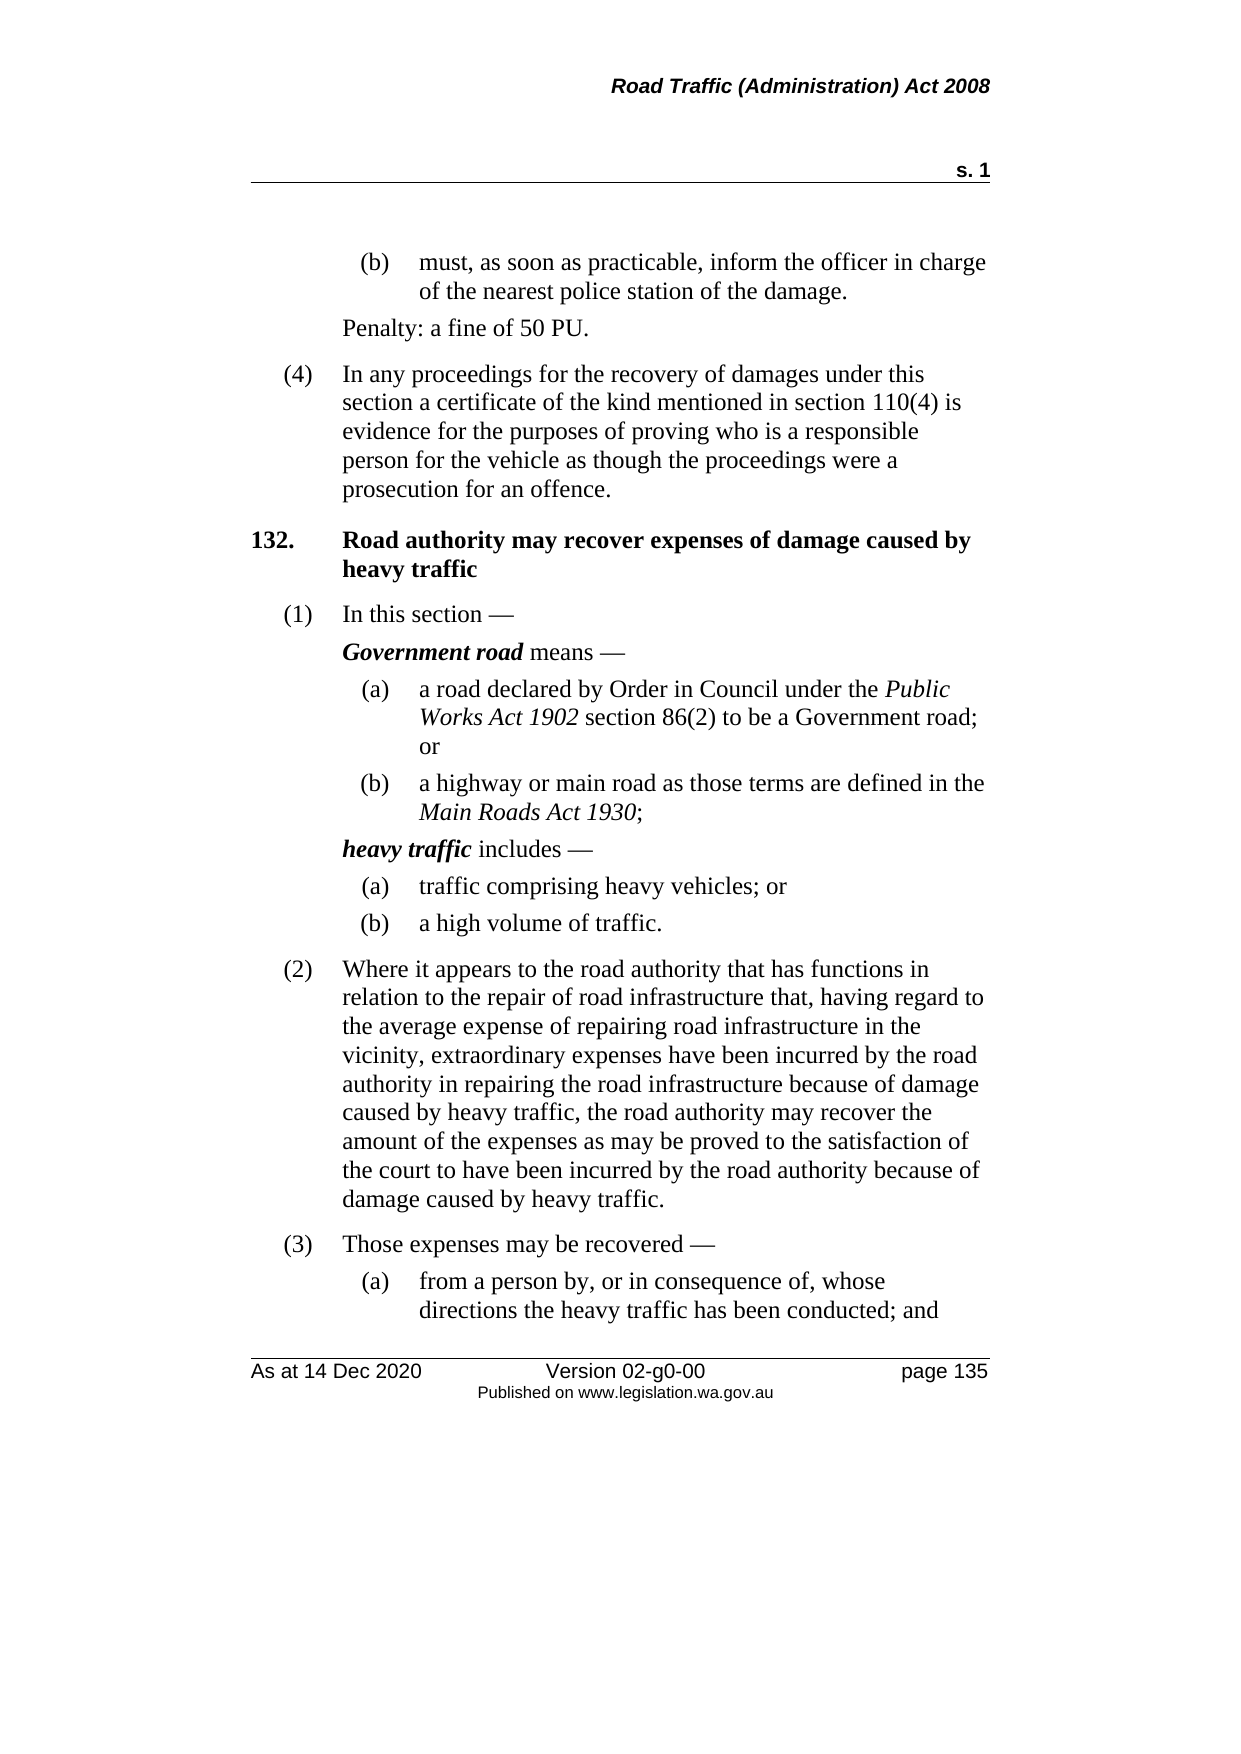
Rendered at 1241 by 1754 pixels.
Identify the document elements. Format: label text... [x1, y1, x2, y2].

text (a) a road declared by Order in Council under the Public Works Act 1902 section 86(2) to be a Government road; or [251, 674, 990, 760]
text (a) from a person by, or in consequence of, whose directions the heavy traffic has been conducted; and [251, 1266, 990, 1324]
text heavy traffic includes — [251, 834, 990, 863]
text (1) In this section — [251, 599, 990, 628]
text (2) Where it appears to the road authority that has functions in relation to the repair of road infrastructure that, having regard to the average expense of repairing road infrastructure in the vicinity, extraordinary expenses have been incurred by the road authority in repairing the road infrastructure because of damage caused by heavy traffic, the road authority may recover the amount of the expenses as may be proved to the satisfaction of the court to have been incurred by the road authority because of damage caused by heavy traffic. [251, 954, 990, 1212]
text (b) a high volume of traffic. [251, 908, 990, 937]
subtitle 132. Road authority may recover expenses of damage caused by heavy traffic [251, 525, 990, 583]
text (4) In any proceedings for the recovery of damages under this section a certificate of the kind mentioned in section 110(4) is evidence for the purposes of proving who is a responsible person for the vehicle as though the proceedings were a prosecution for an offence. [251, 359, 990, 502]
text Penalty: a fine of 50 PU. [251, 313, 990, 342]
text (3) Those expenses may be recovered — [251, 1229, 990, 1258]
text (b) a highway or main road as those terms are defined in the Main Roads Act 1930; [251, 768, 990, 826]
text (b) must, as soon as practicable, inform the officer in charge of the nearest police station of the damage. [251, 247, 990, 305]
text Government road means — [251, 637, 990, 665]
text (a) traffic comprising heavy vehicles; or [251, 871, 990, 900]
